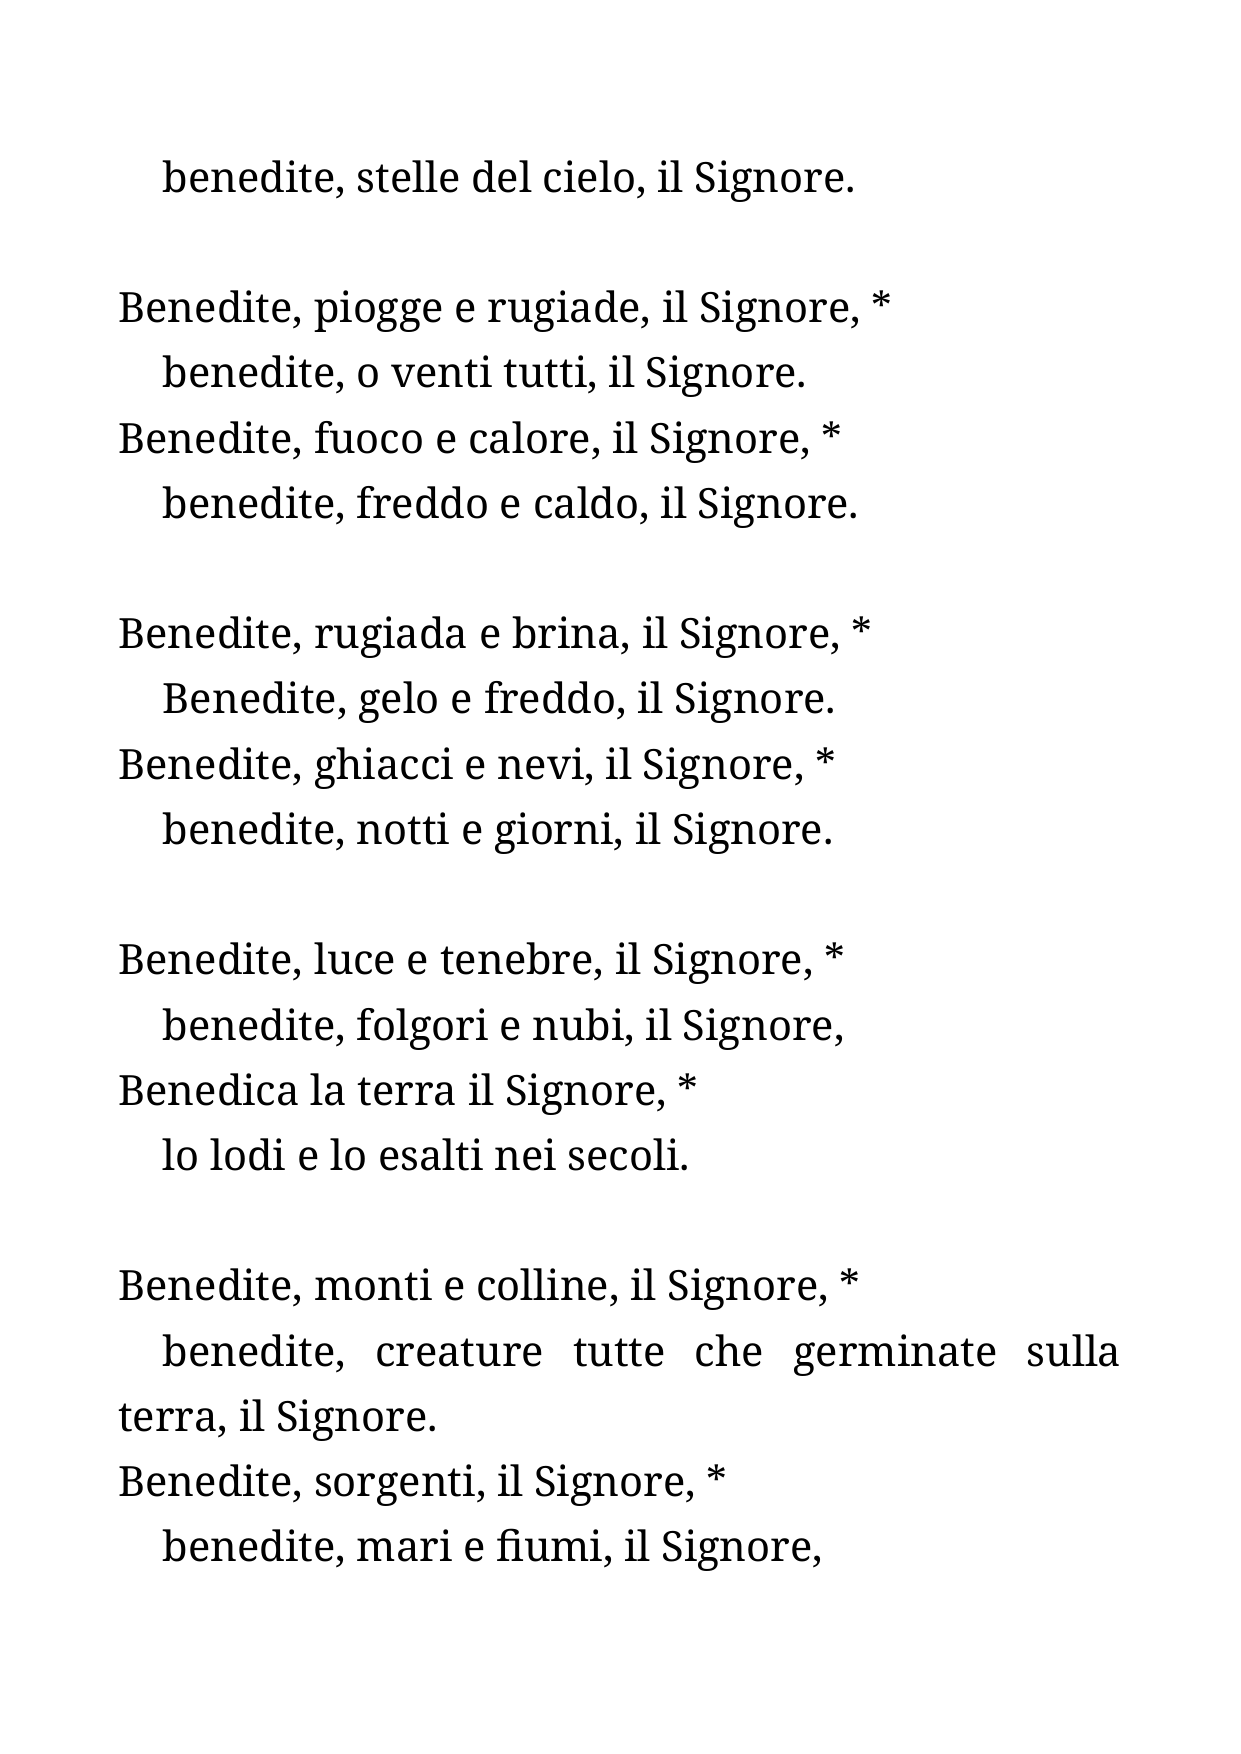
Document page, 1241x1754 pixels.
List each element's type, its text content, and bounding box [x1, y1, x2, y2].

text benedite, stelle del cielo, il Signore. [118, 148, 1122, 204]
text benedite, folgori e nubi, il Signore, [118, 995, 1122, 1052]
text Benedite, monti e colline, il Signore, * [118, 1256, 1122, 1313]
text benedite, notti e giorni, il Signore. [118, 800, 1122, 856]
text Benedite, sorgenti, il Signore, * [118, 1452, 1122, 1508]
text Benedite, ghiacci e nevi, il Signore, * [118, 734, 1122, 791]
text benedite, o venti tutti, il Signore. [118, 343, 1122, 400]
text Benedite, fuoco e calore, il Signore, * [118, 408, 1122, 465]
text benedite, creature tutte che germinate sulla terra, il Signore. [118, 1321, 1122, 1443]
text benedite, mari e fiumi, il Signore, [118, 1517, 1122, 1574]
text Benedite, rugiada e brina, il Signore, * [118, 604, 1122, 661]
text Benedite, luce e tenebre, il Signore, * [118, 930, 1122, 987]
text Benedite, piogge e rugiade, il Signore, * [118, 278, 1122, 335]
text Benedite, gelo e freddo, il Signore. [118, 669, 1122, 726]
text lo lodi e lo esalti nei secoli. [118, 1126, 1122, 1182]
text Benedica la terra il Signore, * [118, 1061, 1122, 1117]
text benedite, freddo e caldo, il Signore. [118, 474, 1122, 530]
